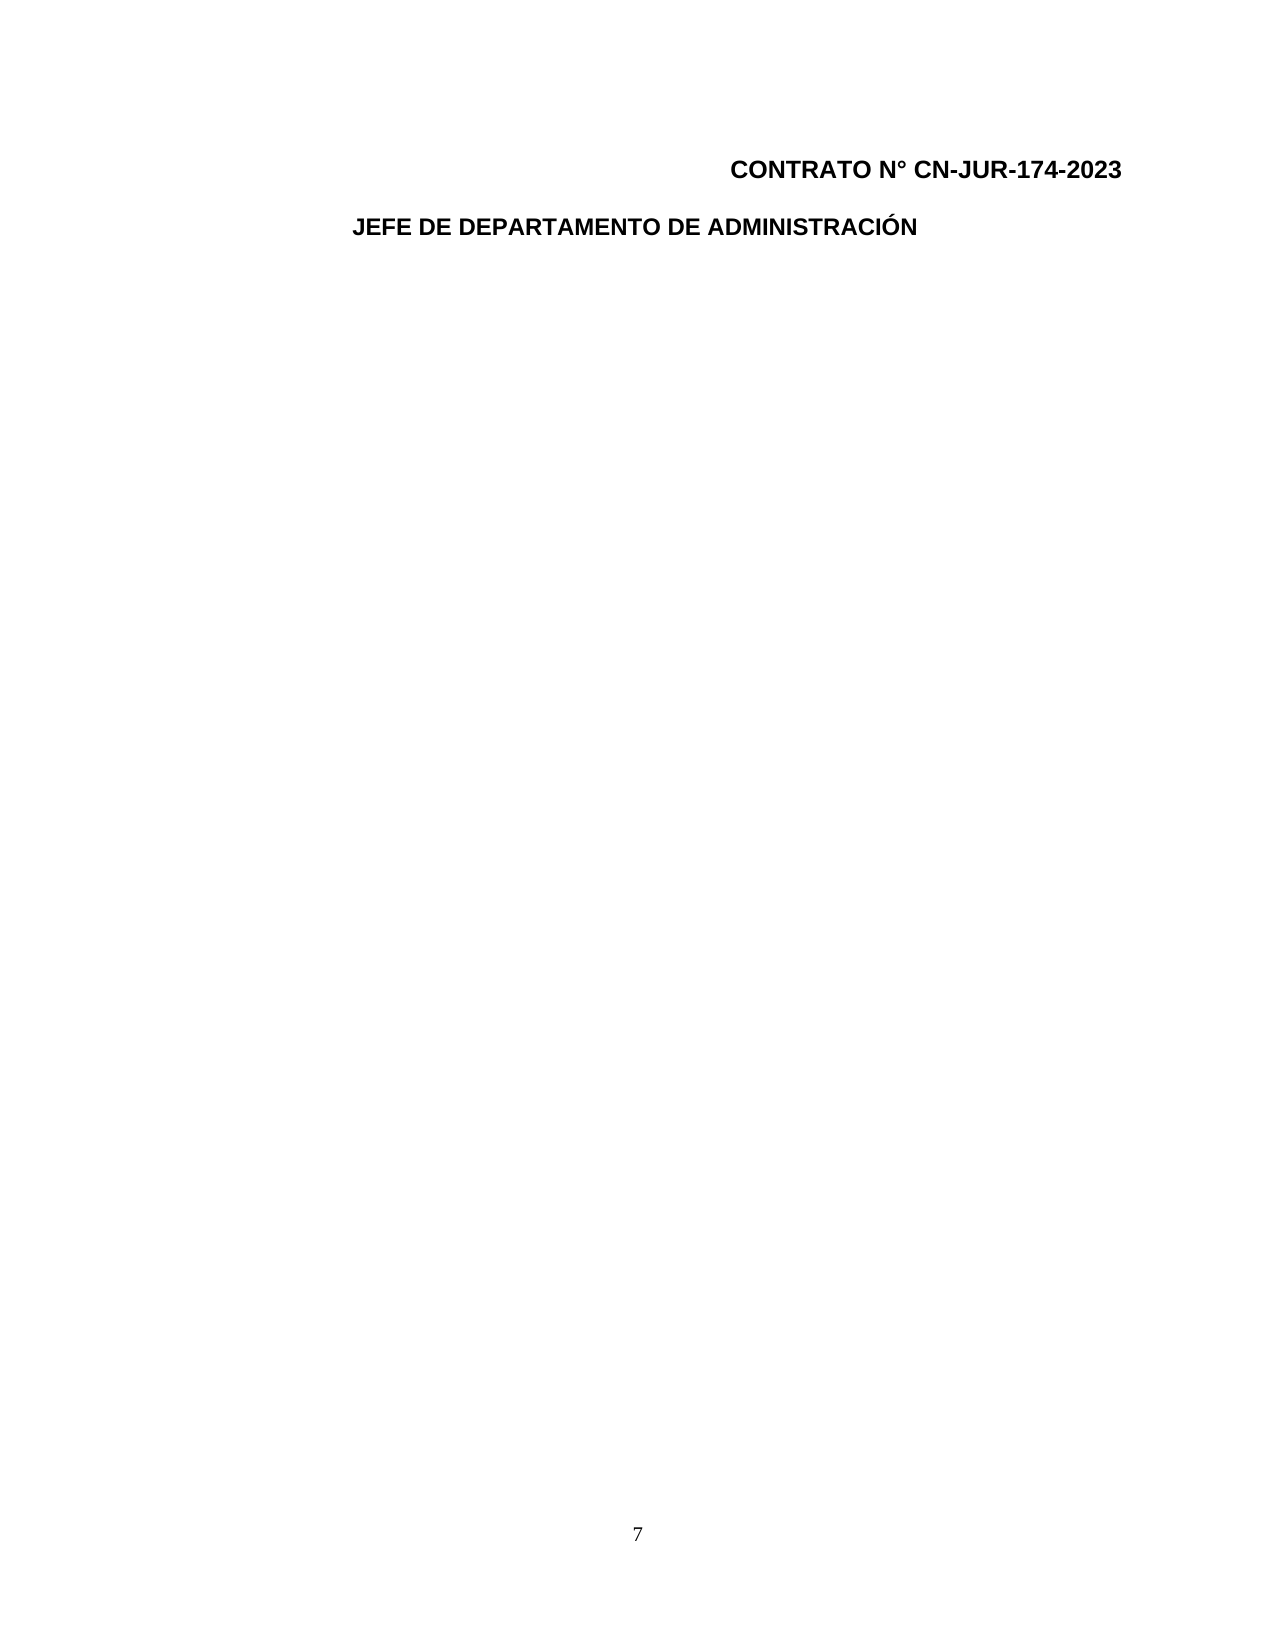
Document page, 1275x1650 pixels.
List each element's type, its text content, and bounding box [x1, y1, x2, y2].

text JEFE DE DEPARTAMENTO DE ADMINISTRACIÓN [139, 213, 1129, 240]
